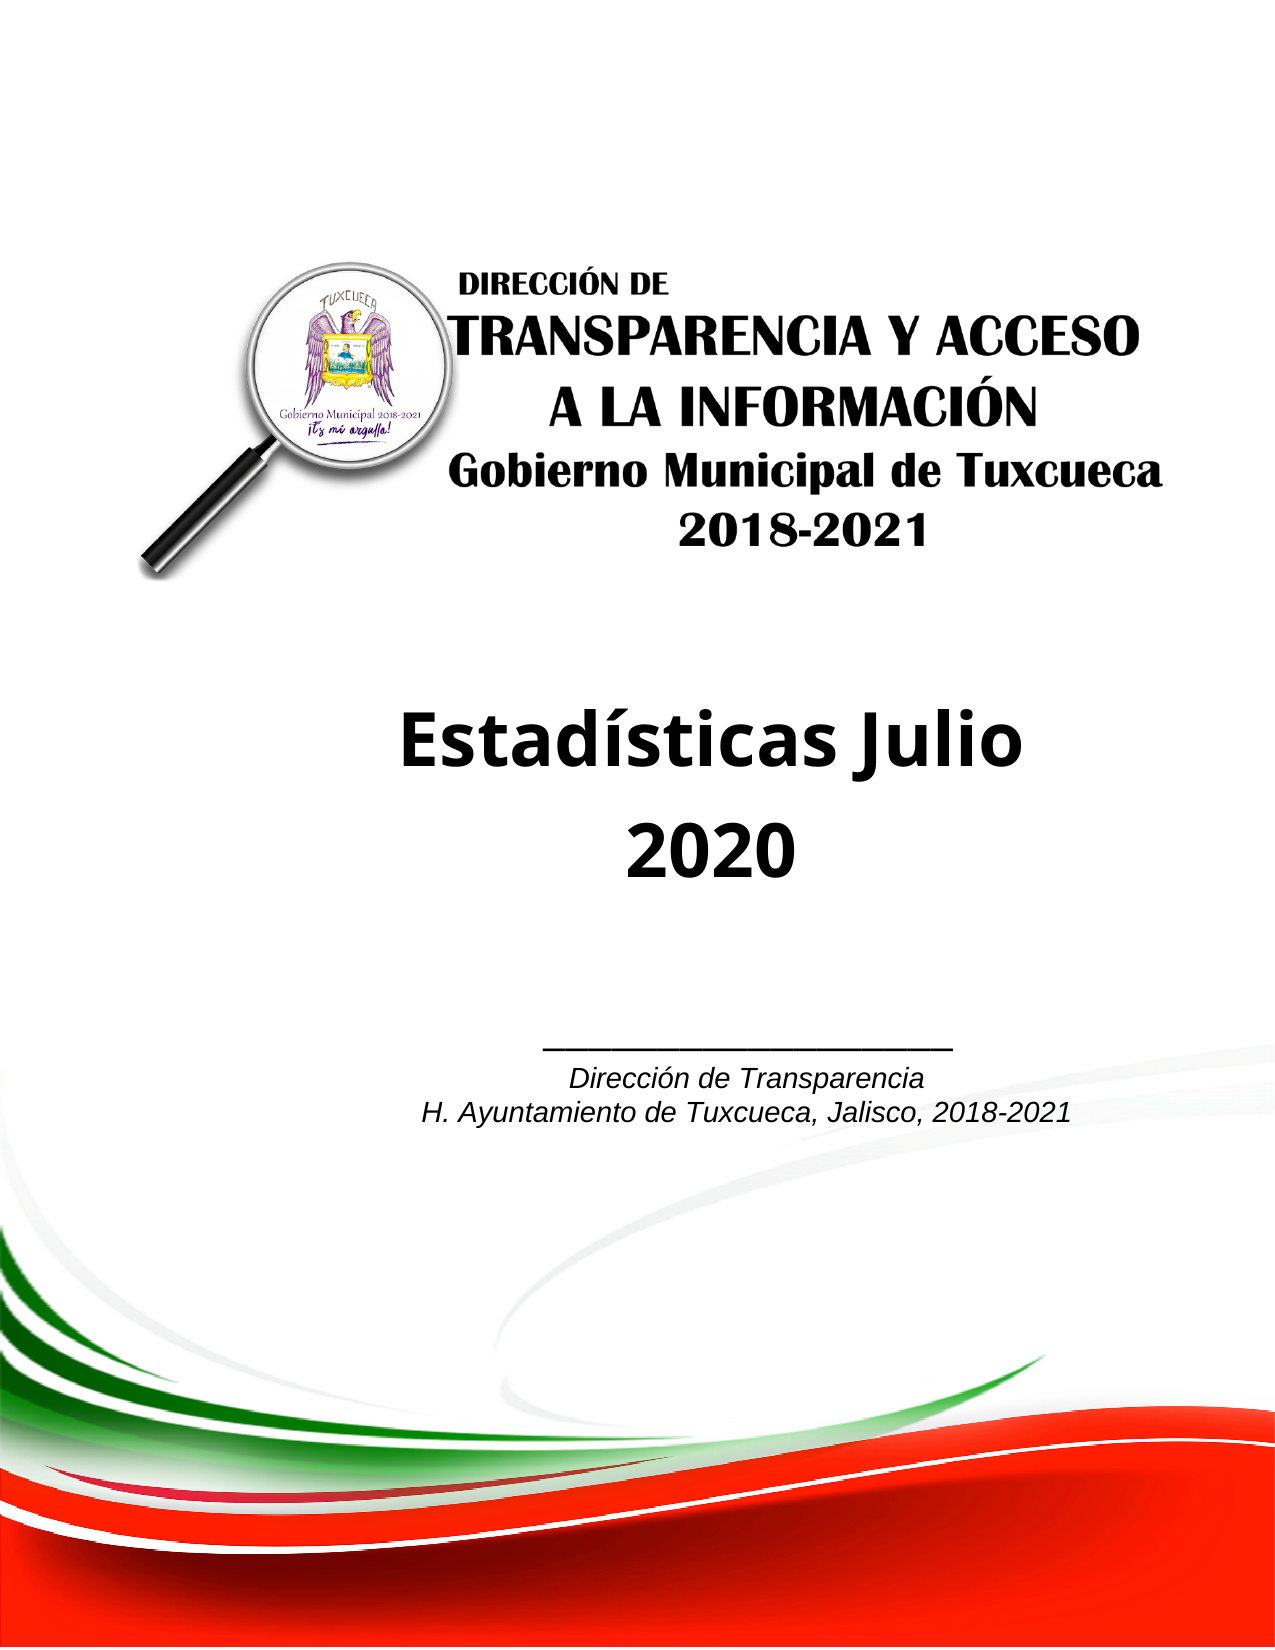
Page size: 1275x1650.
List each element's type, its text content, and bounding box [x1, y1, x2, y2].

text H. Ayuntamiento de Tuxcueca, Jalisco, 2018-2021 [398, 1095, 1098, 1128]
text __________________ [398, 1001, 1098, 1057]
text Estadísticas Julio 2020 [325, 838, 1098, 899]
picture [100, 108, 1194, 838]
picture [0, 1044, 1275, 1647]
text Dirección de Transparencia [398, 1061, 1098, 1095]
